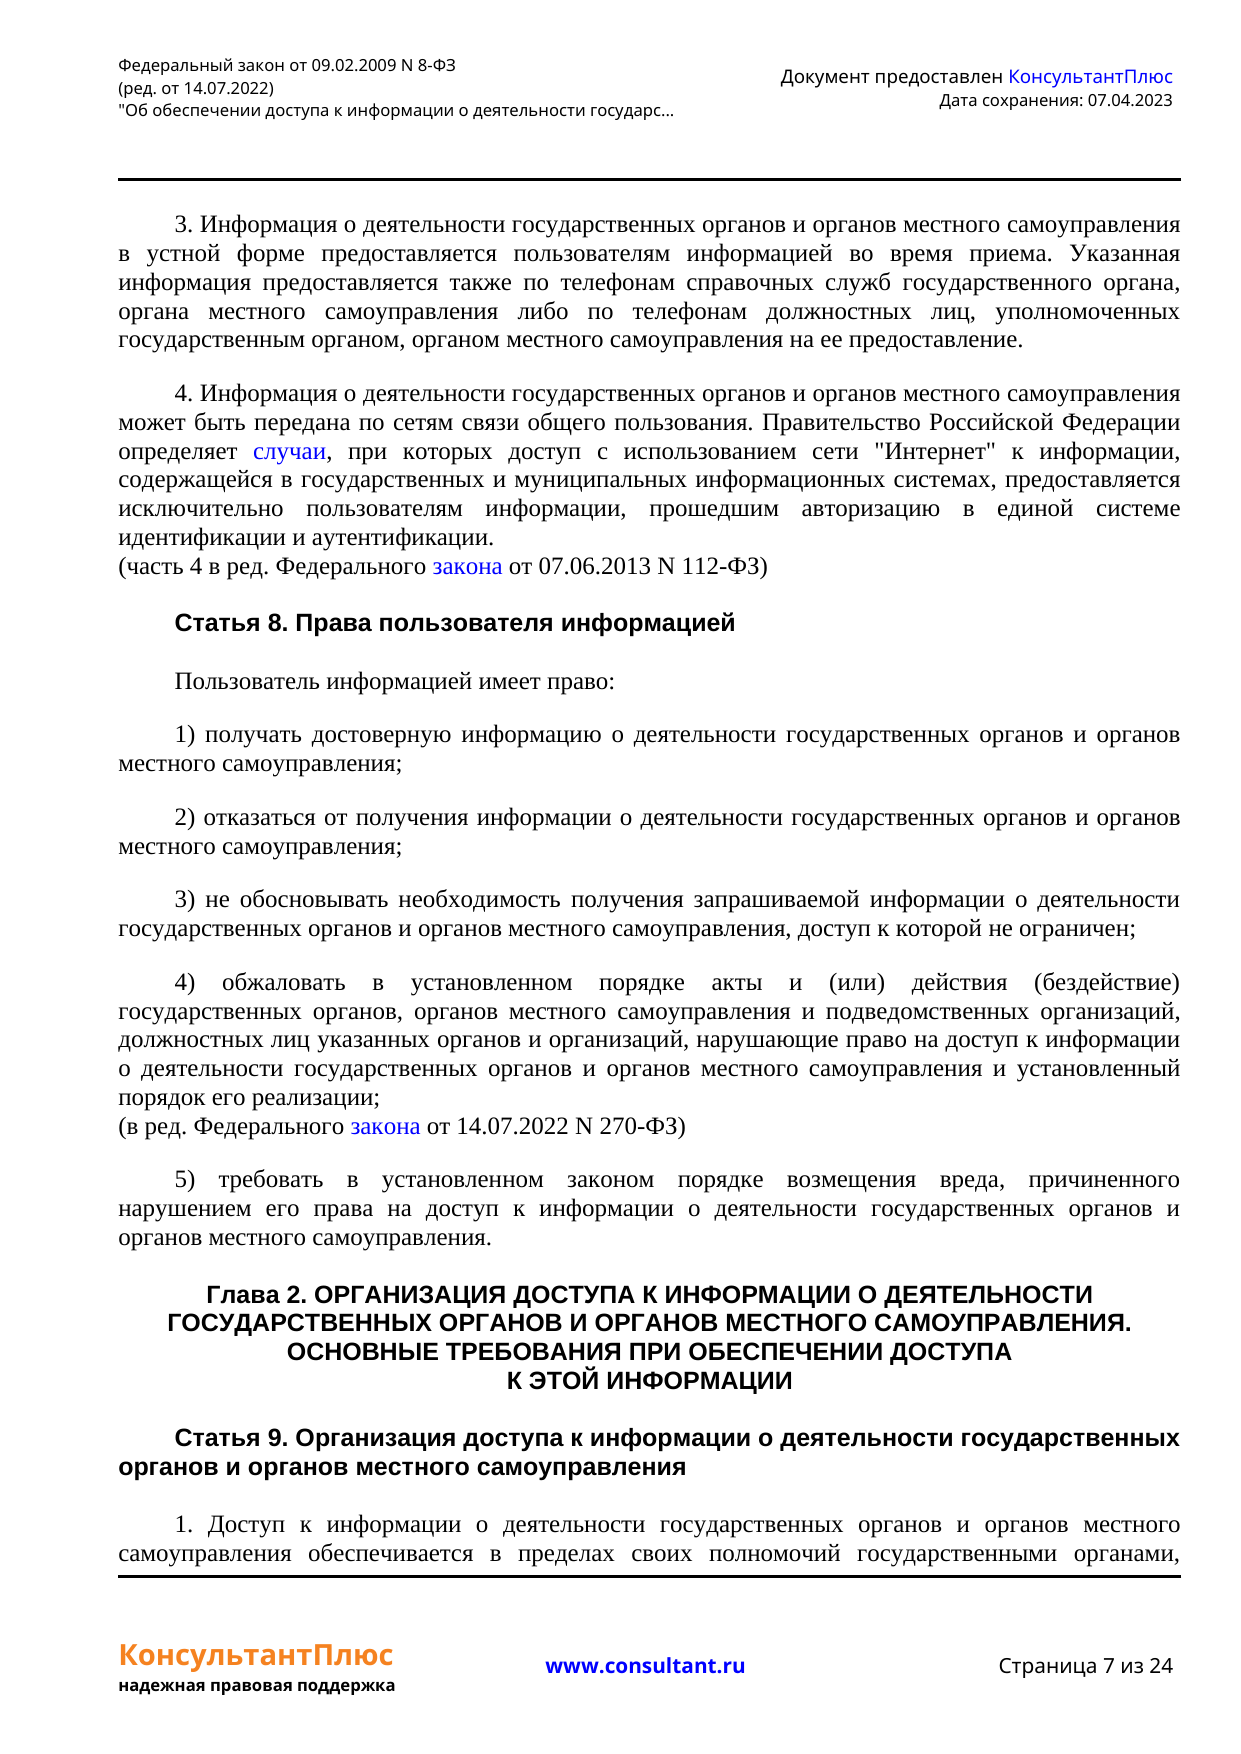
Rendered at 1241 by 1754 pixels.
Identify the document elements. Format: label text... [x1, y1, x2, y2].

text 2) отказаться от получения информации о деятельности государственных органов и органов местного самоуправления; [118, 802, 1181, 859]
text 4. Информация о деятельности государственных органов и органов местного самоуправления может быть передана по сетям связи общего пользования. Правительство Российской Федерации определяет случаи, при которых доступ с использованием сети "Интернет" к информации, содержащейся в государственных и муниципальных информационных системах, предоставляется исключительно пользователям информации, прошедшим авторизацию в единой системе идентификации и аутентификации. [118, 378, 1181, 551]
text 3) не обосновывать необходимость получения запрашиваемой информации о деятельности государственных органов и органов местного самоуправления, доступ к которой не ограничен; [118, 884, 1181, 942]
title К ЭТОЙ ИНФОРМАЦИИ [118, 1366, 1181, 1394]
text (в ред. Федерального закона от 14.07.2022 N 270-ФЗ) [118, 1111, 1181, 1139]
text 1) получать достоверную информацию о деятельности государственных органов и органов местного самоуправления; [118, 719, 1181, 777]
text 5) требовать в установленном законом порядке возмещения вреда, причиненного нарушением его права на доступ к информации о деятельности государственных органов и органов местного самоуправления. [118, 1164, 1181, 1251]
text Пользователь информацией имеет право: [118, 666, 1181, 694]
title Статья 9. Организация доступа к информации о деятельности государственных органов и органов местного самоуправления [118, 1423, 1181, 1481]
title Статья 8. Права пользователя информацией [118, 608, 1181, 637]
title Глава 2. ОРГАНИЗАЦИЯ ДОСТУПА К ИНФОРМАЦИИ О ДЕЯТЕЛЬНОСТИ [118, 1279, 1181, 1308]
text (часть 4 в ред. Федерального закона от 07.06.2013 N 112-ФЗ) [118, 551, 1181, 579]
title ОСНОВНЫЕ ТРЕБОВАНИЯ ПРИ ОБЕСПЕЧЕНИИ ДОСТУПА [118, 1337, 1181, 1366]
text 3. Информация о деятельности государственных органов и органов местного самоуправления в устной форме предоставляется пользователям информацией во время приема. Указанная информация предоставляется также по телефонам справочных служб государственного органа, органа местного самоуправления либо по телефонам должностных лиц, уполномоченных государственным органом, органом местного самоуправления на ее предоставление. [118, 209, 1181, 353]
text 4) обжаловать в установленном порядке акты и (или) действия (бездействие) государственных органов, органов местного самоуправления и подведомственных организаций, должностных лиц указанных органов и организаций, нарушающие право на доступ к информации о деятельности государственных органов и органов местного самоуправления и установленный порядок его реализации; [118, 967, 1181, 1111]
title ГОСУДАРСТВЕННЫХ ОРГАНОВ И ОРГАНОВ МЕСТНОГО САМОУПРАВЛЕНИЯ. [118, 1308, 1181, 1337]
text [118, 1509, 1181, 1567]
